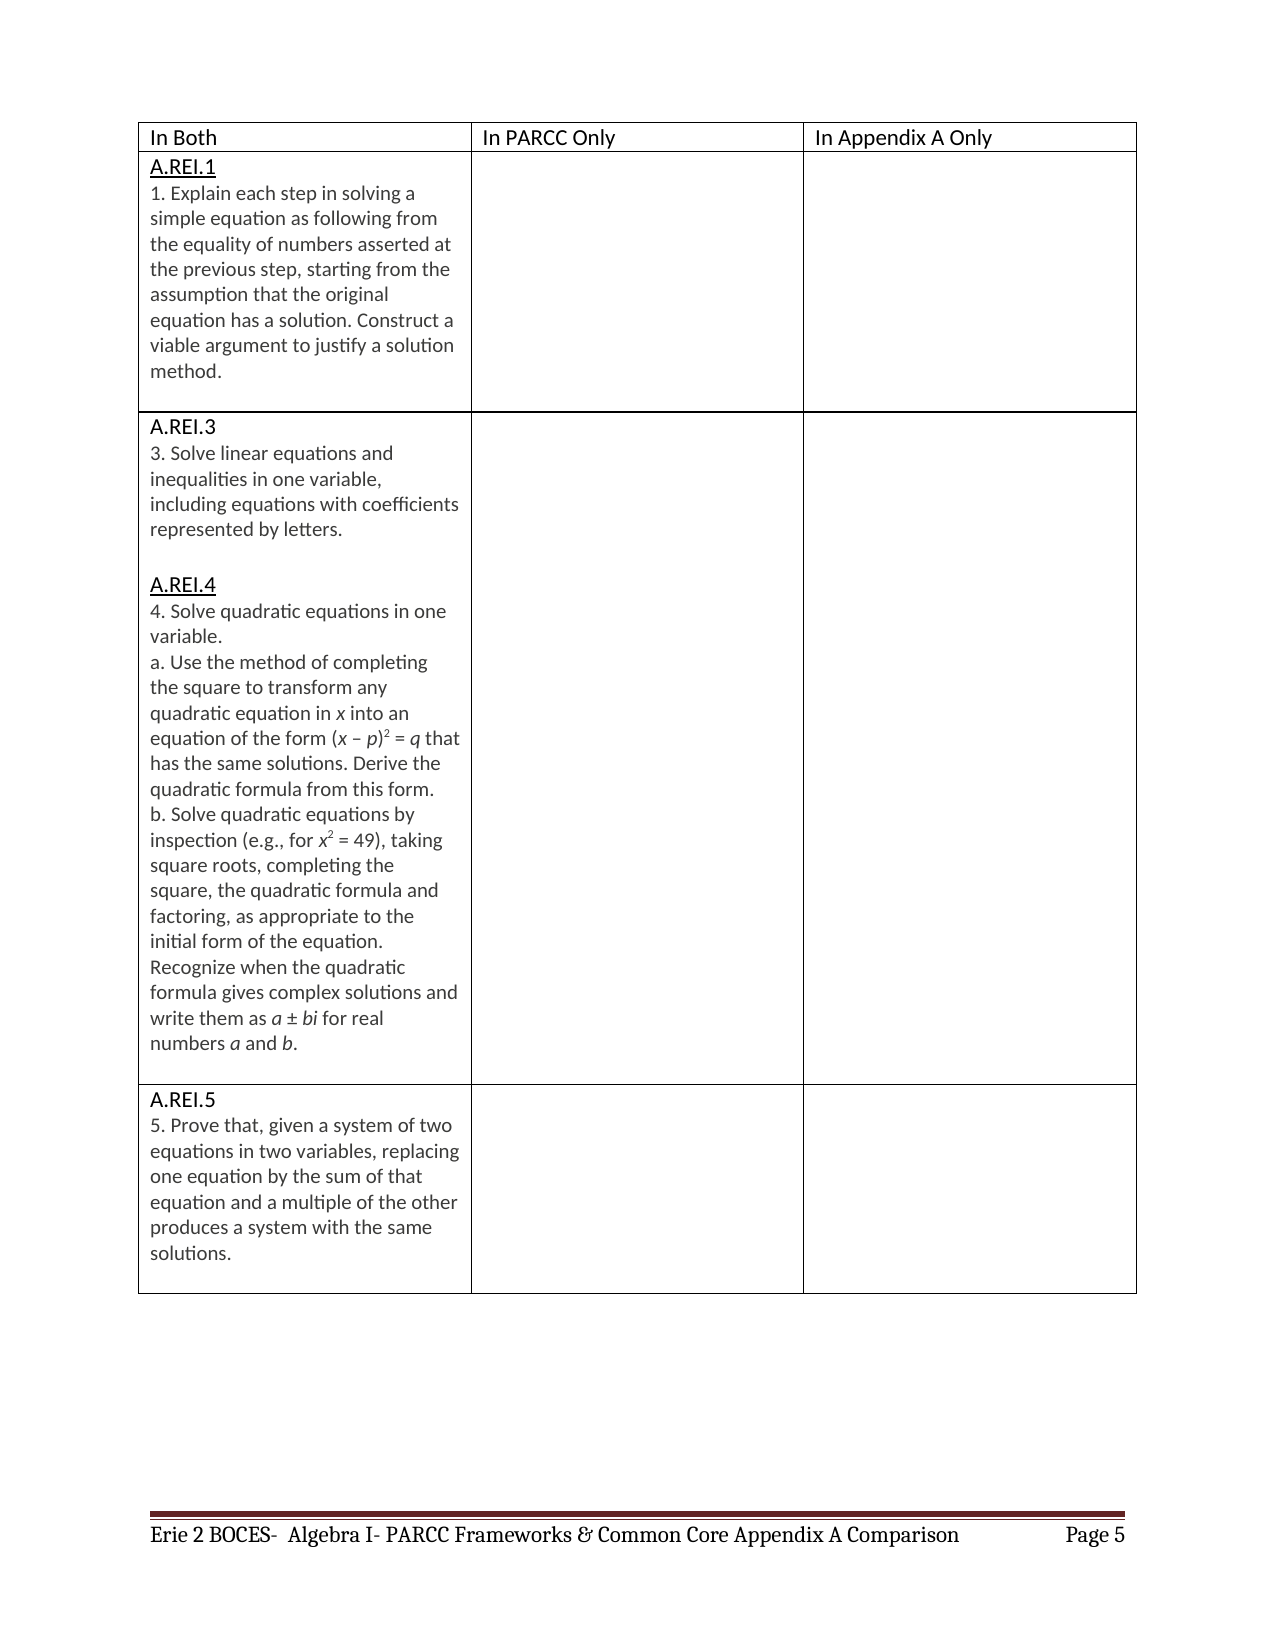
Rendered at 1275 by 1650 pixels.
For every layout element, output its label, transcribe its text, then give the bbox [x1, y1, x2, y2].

table_cell [804, 413, 1136, 1084]
table_cell A.REI.1 1. Explain each step in solving a simple equation as following from the equality of numbers asserted at the previous step, starting from the assumption that the original equation has a solution. Construct a viable argument to justify a solution method. [139, 152, 471, 411]
table_header In Appendix A Only [804, 123, 1136, 151]
table_header In PARCC Only [472, 123, 803, 151]
table_cell [804, 152, 1136, 411]
table_cell [804, 1085, 1136, 1293]
table_cell [472, 1085, 803, 1293]
table_cell [472, 413, 803, 1084]
table_cell [472, 152, 803, 411]
table_cell A.REI.3 3. Solve linear equations and inequalities in one variable, including equations with coefficients represented by letters. A.REI.4 4. Solve quadratic equations in one variable. a. Use the method of completing the square to transform any quadratic equation in x into an equation of the form (x – p)2 = q that has the same solutions. Derive the quadratic formula from this form. b. Solve quadratic equations by inspection (e.g., for x2 = 49), taking square roots, completing the square, the quadratic formula and factoring, as appropriate to the initial form of the equation. Recognize when the quadratic formula gives complex solutions and write them as a ± bi for real numbers a and b. [139, 413, 471, 1084]
table_cell A.REI.5 5. Prove that, given a system of two equations in two variables, replacing one equation by the sum of that equation and a multiple of the other produces a system with the same solutions. [139, 1085, 471, 1293]
table_header In Both [139, 123, 471, 151]
